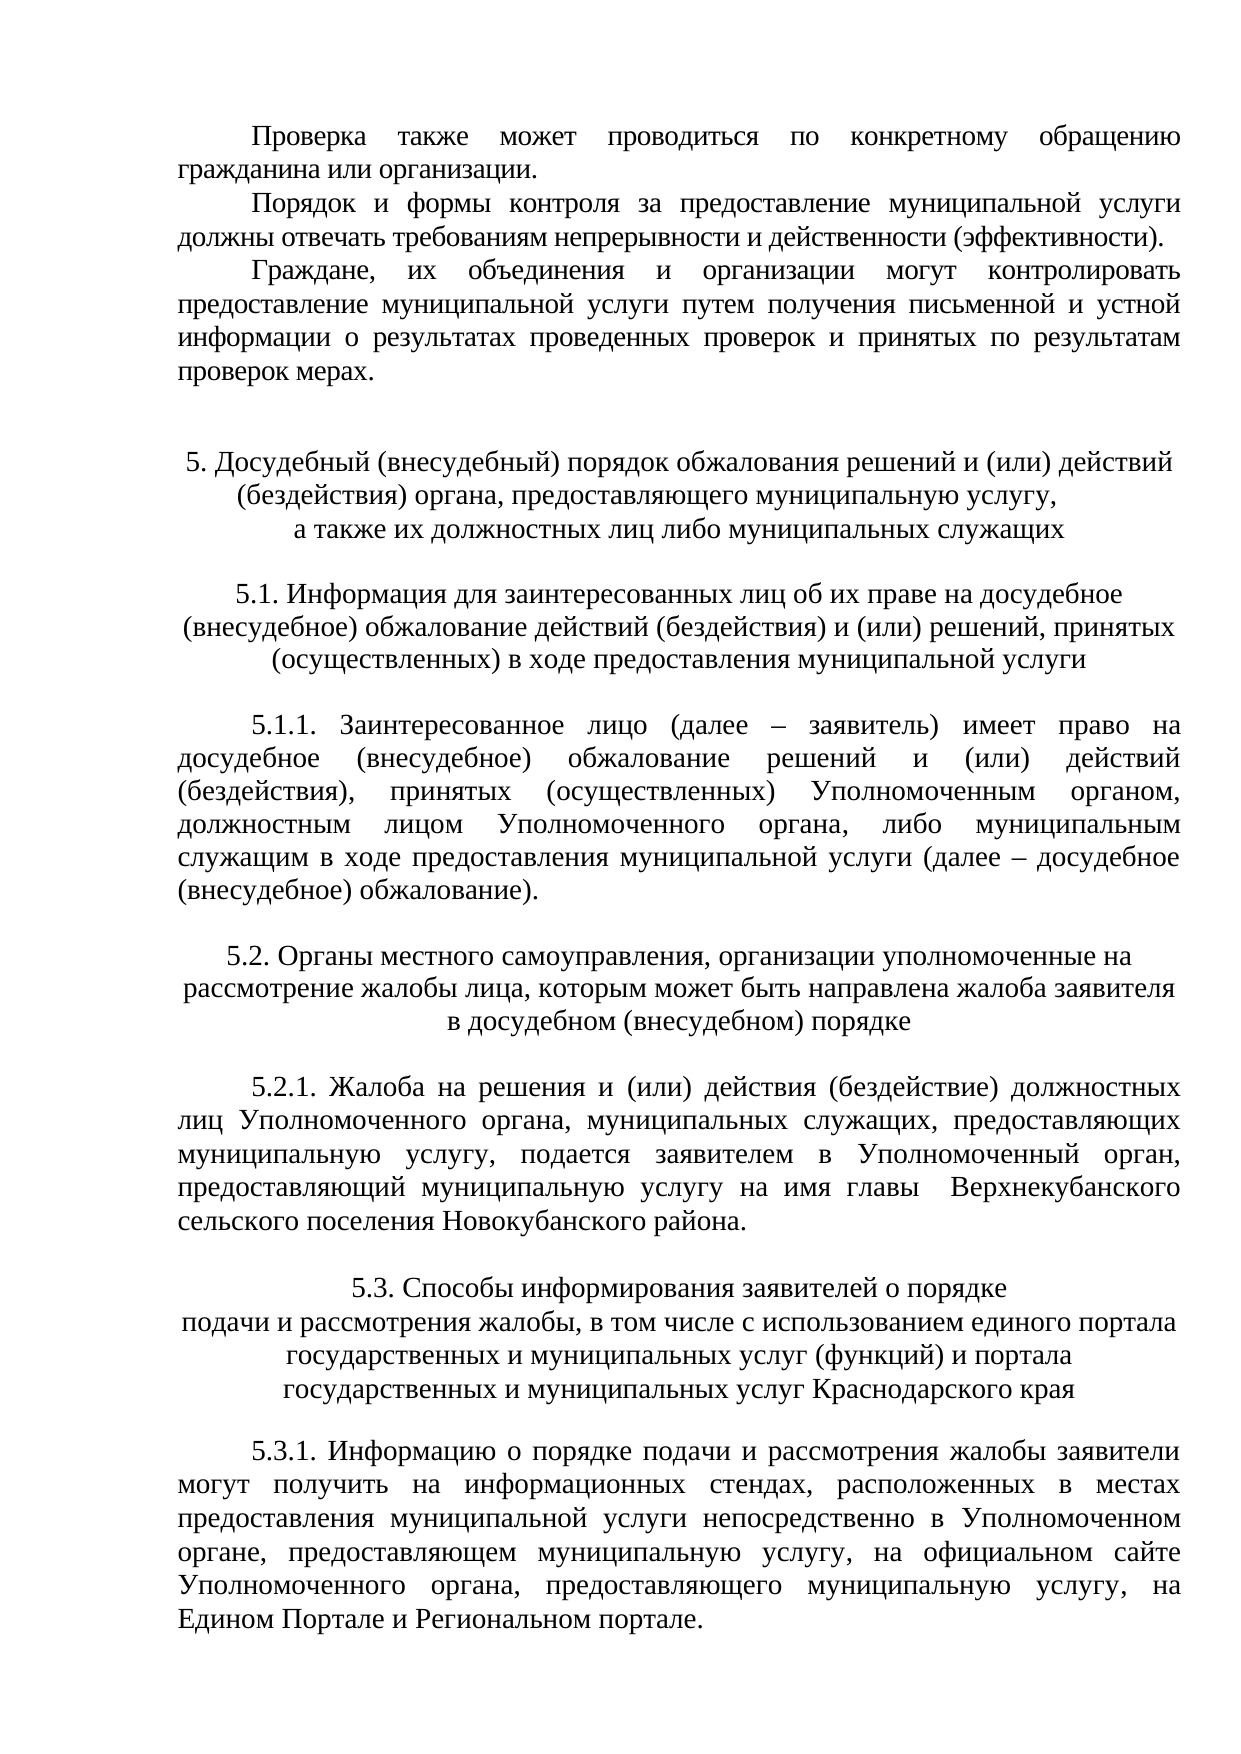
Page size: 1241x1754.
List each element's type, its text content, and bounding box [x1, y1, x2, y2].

text подачи и рассмотрения жалобы, в том числе с использованием единого портала государственных и муниципальных услуг (функций) и портала государственных и муниципальных услуг Краснодарского края [177, 1304, 1181, 1404]
text 5.3.1. Информацию о порядке подачи и рассмотрения жалобы заявители могут получить на информационных стендах, расположенных в местах предоставления муниципальной услуги непосредственно в Уполномоченном органе, предоставляющем муниципальную услугу, на официальном сайте Уполномоченного органа, предоставляющего муниципальную услугу, на Едином Портале и Региональном портале. [177, 1433, 1181, 1634]
text 5. Досудебный (внесудебный) порядок обжалования решений и (или) действий (бездействия) органа, предоставляющего муниципальную услугу, [177, 444, 1181, 511]
text Порядок и формы контроля за предоставление муниципальной услуги должны отвечать требованиям непрерывности и действенности (эффективности). [177, 185, 1181, 252]
text 5.1.1. Заинтересованное лицо (далее – заявитель) имеет право на досудебное (внесудебное) обжалование решений и (или) действий (бездействия), принятых (осуществленных) Уполномоченным органом, должностным лицом Уполномоченного органа, либо муниципальным служащим в ходе предоставления муниципальной услуги (далее – досудебное (внесудебное) обжалование). [177, 708, 1181, 906]
text 5.2. Органы местного самоуправления, организации уполномоченные на рассмотрение жалобы лица, которым может быть направлена жалоба заявителя в досудебном (внесудебном) порядке [177, 939, 1181, 1036]
text а также их должностных лиц либо муниципальных служащих [177, 511, 1181, 544]
text 5.1. Информация для заинтересованных лиц об их праве на досудебное (внесудебное) обжалование действий (бездействия) и (или) решений, принятых (осуществленных) в ходе предоставления муниципальной услуги [177, 578, 1181, 675]
text 5.2.1. Жалоба на решения и (или) действия (бездействие) должностных лиц Уполномоченного органа, муниципальных служащих, предоставляющих муниципальную услугу, подается заявителем в Уполномоченный орган, предоставляющий муниципальную услугу на имя главы Верхнекубанского сельского поселения Новокубанского района. [177, 1069, 1181, 1237]
text 5.3. Способы информирования заявителей о порядке [177, 1270, 1181, 1304]
text Проверка также может проводиться по конкретному обращению гражданина или организации. [177, 118, 1181, 185]
text Граждане, их объединения и организации могут контролировать предоставление муниципальной услуги путем получения письменной и устной информации о результатах проведенных проверок и принятых по результатам проверок мерах. [177, 252, 1181, 386]
